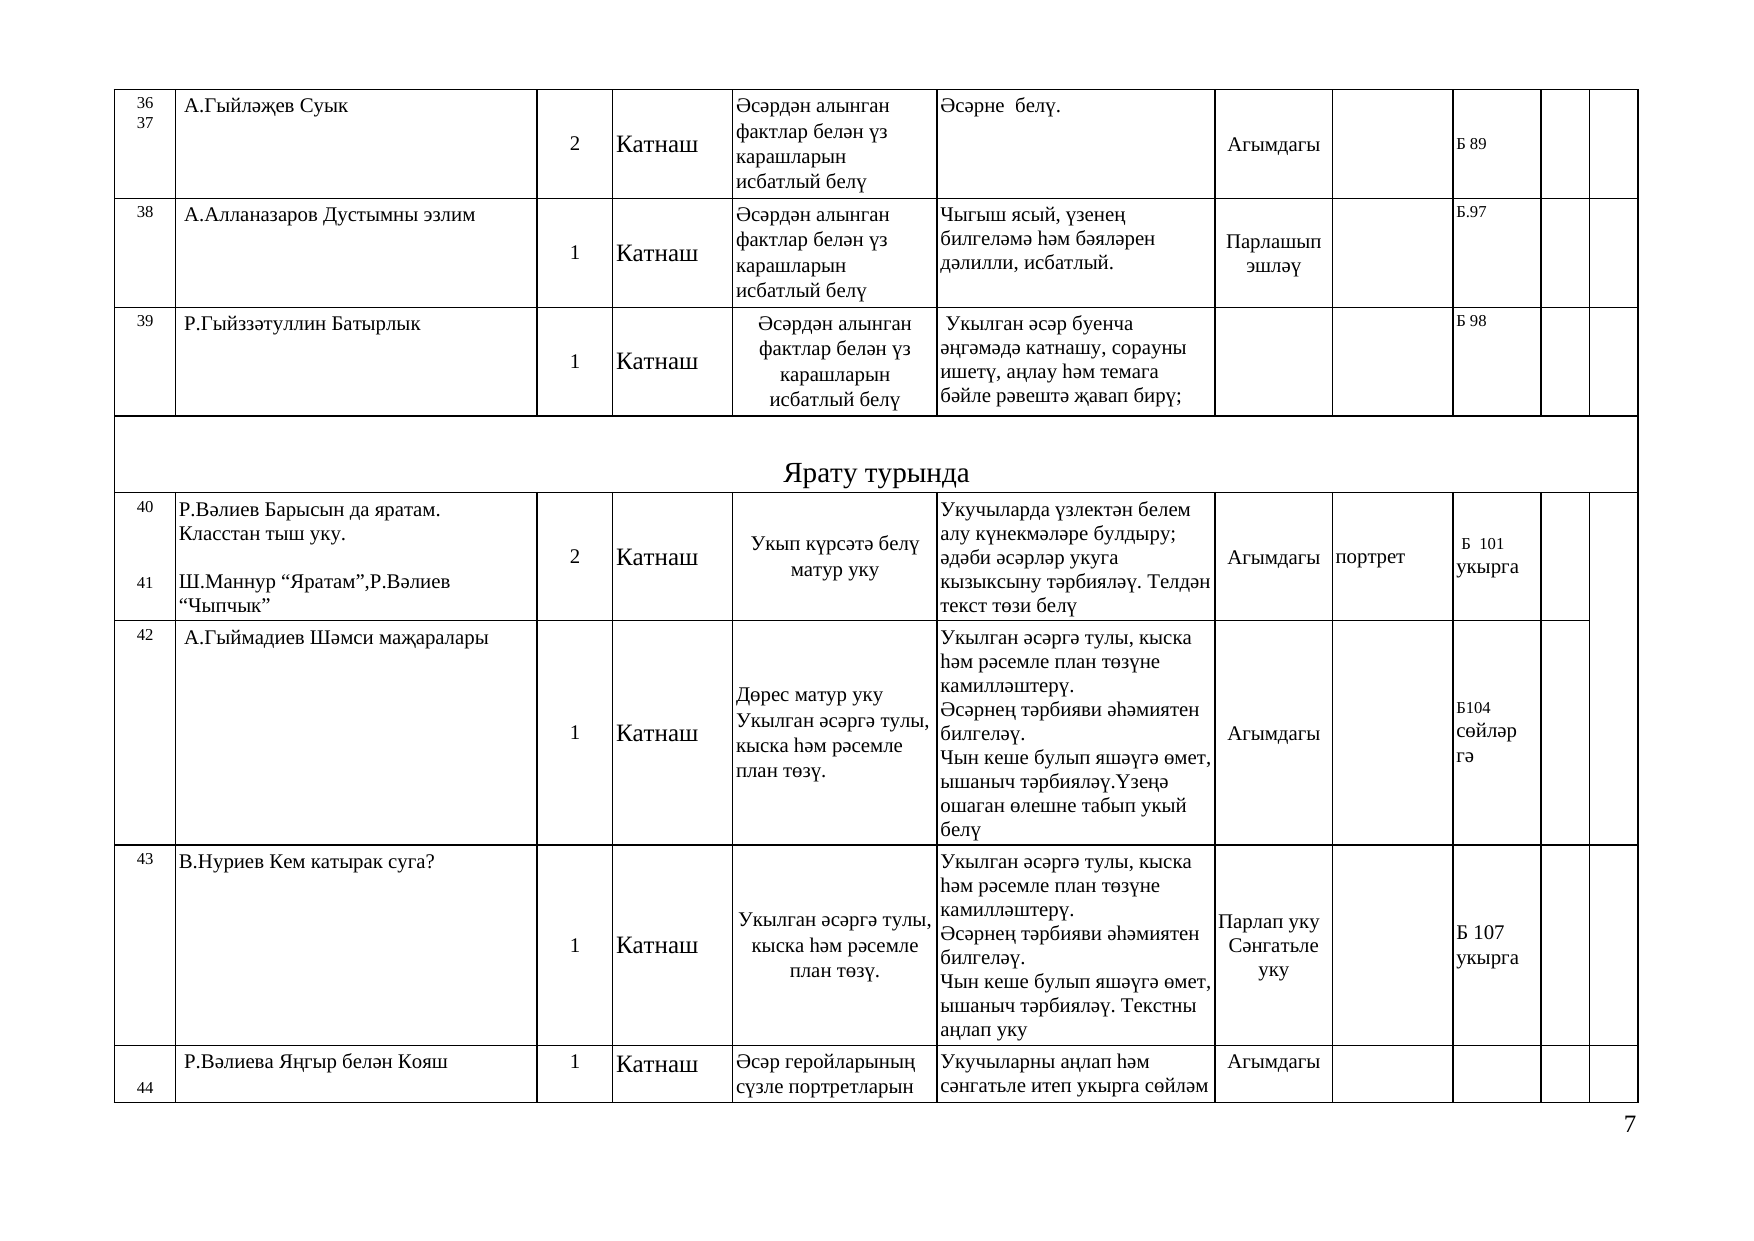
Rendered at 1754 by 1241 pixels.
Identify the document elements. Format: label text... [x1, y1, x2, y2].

table_cell 2 [538, 90, 612, 197]
table_cell 1 [538, 621, 612, 844]
table_cell Катнаш [613, 846, 732, 1044]
table_cell Агымдагы [1216, 493, 1332, 620]
table_cell Ярату турында [115, 417, 1637, 492]
table_cell [1590, 90, 1637, 197]
table_cell Парлап уку Сәнгатьле уку [1216, 846, 1332, 1044]
table_cell [1333, 308, 1452, 415]
table_cell [1542, 621, 1589, 844]
table_cell Укып күрсәтә белү матур уку [733, 493, 936, 620]
table_cell Чыгыш ясый, үзенең билгеләмә һәм бәяләрен дәлилли, исбатлый. [938, 199, 1214, 306]
table_cell Б 89 [1454, 90, 1540, 197]
table_cell [1542, 308, 1589, 415]
table_cell А.Алланазаров Дустымны эзлим [176, 199, 536, 306]
table_cell Агымдагы [1216, 90, 1332, 197]
table_cell Б 98 [1454, 308, 1540, 415]
table_cell Катнаш [613, 90, 732, 197]
table_cell [1454, 1046, 1540, 1102]
table_cell Р.Гыйззәтуллин Батырлык [176, 308, 536, 415]
table_cell 36 37 [115, 90, 175, 197]
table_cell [938, 1046, 1214, 1102]
table_cell Укылган әсәргә тулы, кыска һәм рәсемле план төзү. [733, 846, 936, 1044]
table_cell Катнаш [613, 199, 732, 306]
table_cell Катнаш [613, 1046, 732, 1102]
table_cell А.Гыйләҗев Суык [176, 90, 536, 197]
table_cell Б 107 укырга [1454, 846, 1540, 1044]
table_cell Парлашып эшләү [1216, 199, 1332, 306]
table_cell 1 [538, 1046, 612, 1102]
table_cell Катнаш [613, 621, 732, 844]
table_cell [1542, 846, 1589, 1044]
table_cell Агымдагы [1216, 1046, 1332, 1102]
table_cell 43 [115, 846, 175, 1044]
table_cell 39 [115, 308, 175, 415]
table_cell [733, 90, 936, 197]
table_cell 42 [115, 621, 175, 844]
table_cell [1333, 621, 1452, 844]
table_cell Б.97 [1454, 199, 1540, 306]
table_cell [1333, 1046, 1452, 1102]
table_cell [176, 1046, 536, 1102]
table_cell Р.Вәлиев Барысын да яратам. Класстан тыш уку. Ш.Маннур “Яратам”,Р.Вәлиев “Чыпчык” [176, 493, 536, 620]
table_cell портрет [1333, 493, 1452, 620]
table_cell Әсәрдән алынган фактлар белән үз карашларын исбатлый белү [733, 308, 936, 415]
table_cell [1333, 90, 1452, 197]
table_cell Укылган әсәргә тулы, кыска һәм рәсемле план төзүне камилләштерү. Әсәрнең тәрбияви әһәмиятен билгеләү. Чын кеше булып яшәүгә өмет, ышаныч тәрбияләү.Үзеңә ошаган өлешне табып укый белү [938, 621, 1214, 844]
table_cell [1590, 846, 1637, 1044]
table_cell Дөрес матур уку Укылган әсәргә тулы, кыска һәм рәсемле план төзү. [733, 621, 936, 844]
table_cell Катнаш [613, 493, 732, 620]
table_cell 44 [115, 1046, 175, 1102]
table_cell [1542, 90, 1589, 197]
table_cell Әсәрне белү. [938, 90, 1214, 197]
table_cell 1 [538, 846, 612, 1044]
table_cell Укучыларда үзлектән белем алу күнекмәләре булдыру; әдәби әсәрләр укуга кызыксыну тәрбияләү. Телдән текст төзи белү [938, 493, 1214, 620]
table_cell 1 [538, 199, 612, 306]
table_cell А.Гыймадиев Шәмси маҗаралары [176, 621, 536, 844]
table_cell [1542, 493, 1589, 620]
table_cell Б 101 укырга [1454, 493, 1540, 620]
table_cell 38 [115, 199, 175, 306]
table_cell [1590, 308, 1637, 415]
table_cell Катнаш [613, 308, 732, 415]
table_cell [1333, 199, 1452, 306]
table_cell В.Нуриев Кем катырак суга? [176, 846, 536, 1044]
table_cell Укылган әсәргә тулы, кыска һәм рәсемле план төзүне камилләштерү. Әсәрнең тәрбияви әһәмиятен билгеләү. Чын кеше булып яшәүгә өмет, ышаныч тәрбияләү. Текстны аңлап уку [938, 846, 1214, 1044]
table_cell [733, 1046, 936, 1102]
table_cell Агымдагы [1216, 621, 1332, 844]
table_cell [1590, 1046, 1637, 1102]
table_cell [1590, 199, 1637, 306]
table_cell 2 [538, 493, 612, 620]
table_cell [1542, 1046, 1589, 1102]
table_cell [1590, 493, 1637, 844]
table_cell [1542, 199, 1589, 306]
table_cell [1216, 308, 1332, 415]
table_cell 1 [538, 308, 612, 415]
table_cell Укылган әсәр буенча әңгәмәдә катнашу, сорауны ишетү, аңлау һәм темага бәйле рәвештә җавап бирү; [938, 308, 1214, 415]
table_cell 40 41 [115, 493, 175, 620]
table_cell [1333, 846, 1452, 1044]
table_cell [733, 199, 936, 306]
table_cell Б104 сөйләр гә [1454, 621, 1540, 844]
